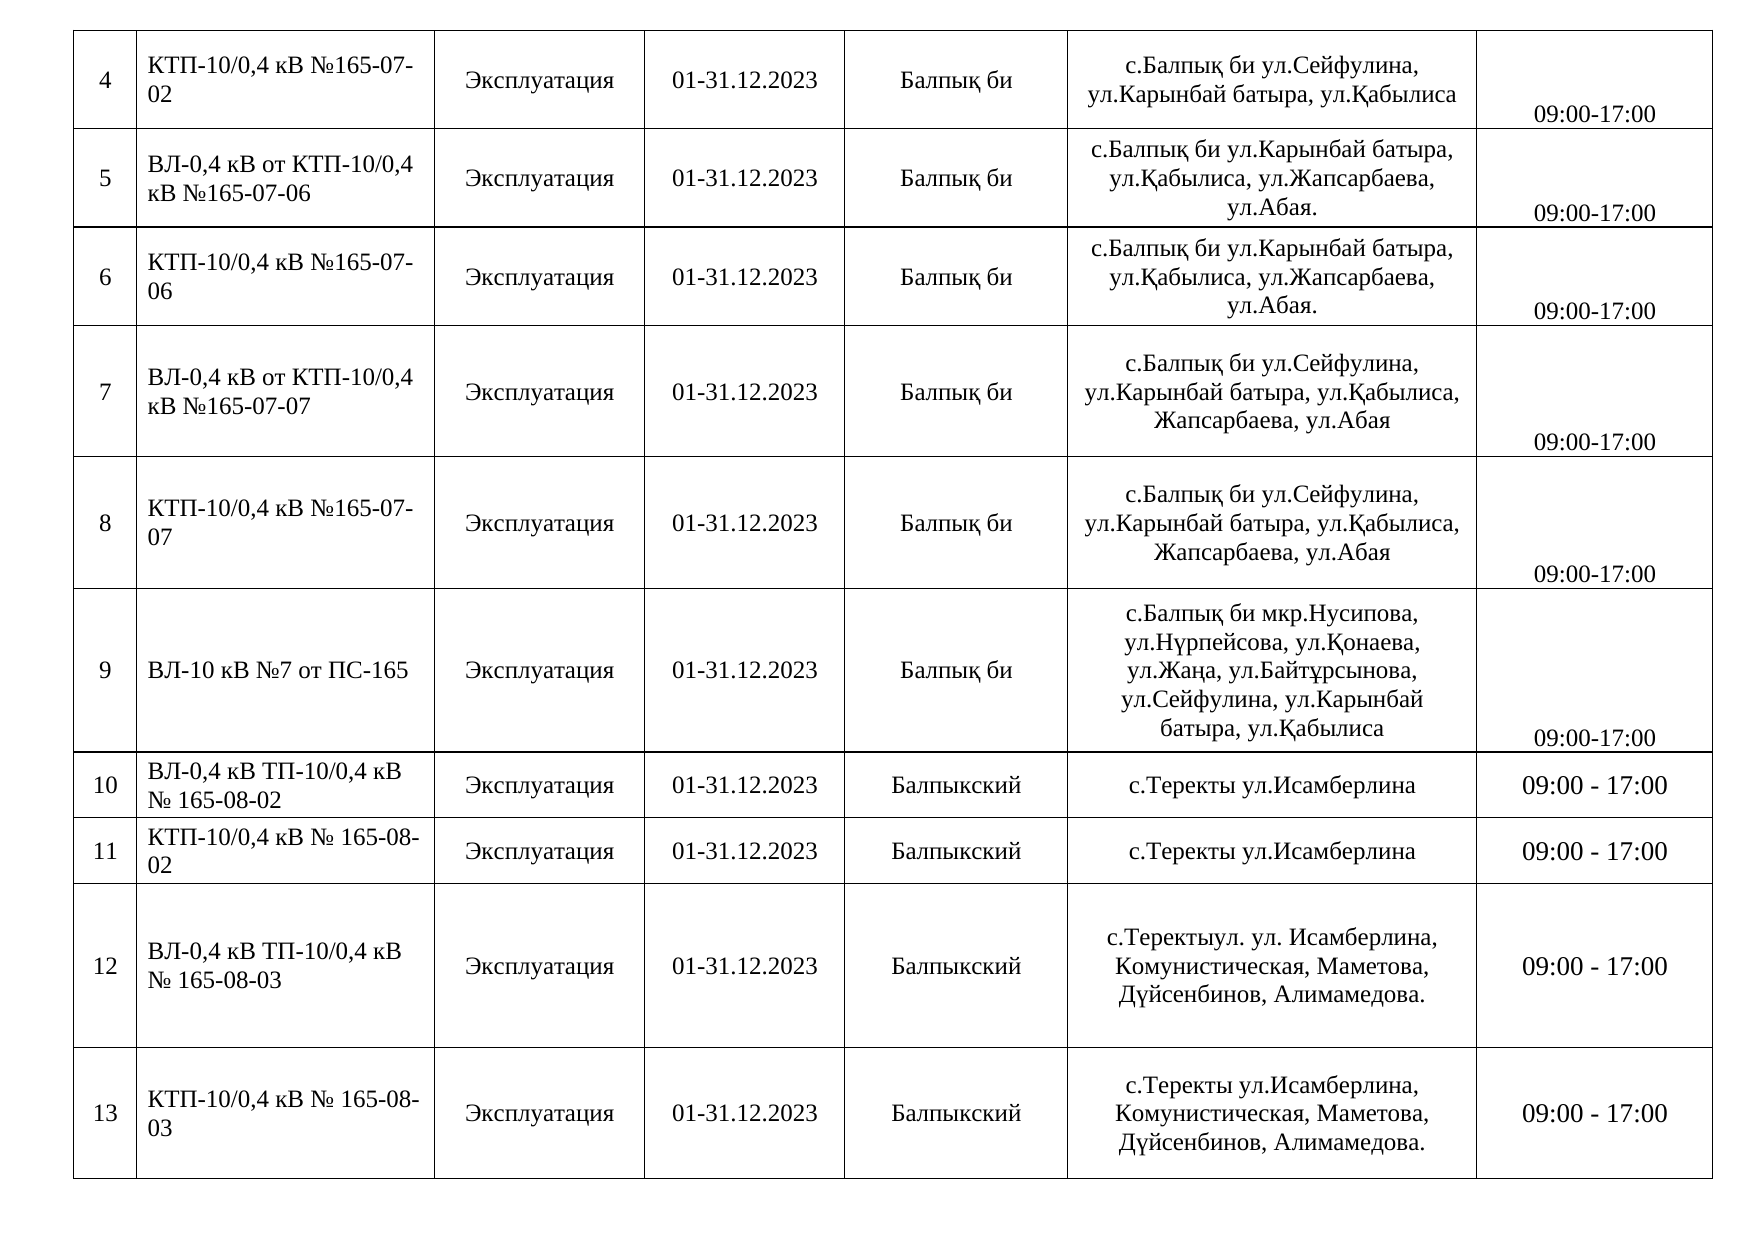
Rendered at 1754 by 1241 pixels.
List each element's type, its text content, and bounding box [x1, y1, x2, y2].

table_cell 09:00 - 17:00 [1477, 818, 1712, 883]
table_cell 4 [74, 31, 136, 128]
table_cell 13 [74, 1048, 136, 1178]
table_cell Балпық би [845, 457, 1067, 587]
table_cell 01-31.12.2023 [645, 457, 844, 587]
table_cell КТП-10/0,4 кВ №165-07-02 [137, 31, 434, 128]
table_cell 11 [74, 818, 136, 883]
table_cell 8 [74, 457, 136, 587]
table_cell ВЛ-0,4 кВ ТП-10/0,4 кВ № 165-08-02 [137, 753, 434, 817]
table_cell 01-31.12.2023 [645, 31, 844, 128]
table_cell 01-31.12.2023 [645, 326, 844, 456]
table_cell 01-31.12.2023 [645, 818, 844, 883]
table_cell 01-31.12.2023 [645, 884, 844, 1047]
table_cell Балпық би [845, 31, 1067, 128]
table_cell с.Теректыул. ул. Исамберлина, Комунистическая, Маметова, Дүйсенбинов, Алимамедова. [1068, 884, 1476, 1047]
table_cell 09:00-17:00 [1477, 589, 1712, 751]
table_cell Эксплуатация [435, 228, 644, 325]
table_cell ВЛ-10 кВ №7 от ПС-165 [137, 589, 434, 751]
table_cell КТП-10/0,4 кВ №165-07-07 [137, 457, 434, 587]
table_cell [1068, 31, 1476, 128]
table_cell Эксплуатация [435, 129, 644, 226]
table_cell с.Теректы ул.Исамберлина [1068, 818, 1476, 883]
table_cell Эксплуатация [435, 884, 644, 1047]
table_cell Балпық би [845, 589, 1067, 751]
table_cell 09:00 - 17:00 [1477, 753, 1712, 817]
table_cell 5 [74, 129, 136, 226]
table_cell 09:00 - 17:00 [1477, 884, 1712, 1047]
table_cell 09:00-17:00 [1477, 31, 1712, 128]
table_cell с.Балпық би ул.Карынбай батыра, ул.Қабылиса, ул.Жапсарбаева, ул.Абая. [1068, 228, 1476, 325]
table_cell с.Теректы ул.Исамберлина [1068, 753, 1476, 817]
table_cell 01-31.12.2023 [645, 753, 844, 817]
table_cell КТП-10/0,4 кВ № 165-08-03 [137, 1048, 434, 1178]
table_cell 01-31.12.2023 [645, 228, 844, 325]
table_cell 6 [74, 228, 136, 325]
table_cell Эксплуатация [435, 589, 644, 751]
table_cell Балпыкский [845, 753, 1067, 817]
table_cell 10 [74, 753, 136, 817]
table_cell Эксплуатация [435, 818, 644, 883]
table_cell Эксплуатация [435, 31, 644, 128]
table_cell с.Балпық би мкр.Нусипова, ул.Нүрпейсова, ул.Қонаева, ул.Жаңа, ул.Байтұрсынова, ул.Сейфулина, ул.Карынбай батыра, ул.Қабылиса [1068, 589, 1476, 751]
table_cell 09:00-17:00 [1477, 228, 1712, 325]
table_cell Балпыкский [845, 884, 1067, 1047]
table_cell с.Теректы ул.Исамберлина, Комунистическая, Маметова, Дүйсенбинов, Алимамедова. [1068, 1048, 1476, 1178]
table_cell Эксплуатация [435, 457, 644, 587]
table_cell 09:00-17:00 [1477, 457, 1712, 587]
table_cell Балпық би [845, 228, 1067, 325]
table_cell ВЛ-0,4 кВ ТП-10/0,4 кВ № 165-08-03 [137, 884, 434, 1047]
table_cell ВЛ-0,4 кВ от КТП-10/0,4 кВ №165-07-07 [137, 326, 434, 456]
table_cell с.Балпық би ул.Карынбай батыра, ул.Қабылиса, ул.Жапсарбаева, ул.Абая. [1068, 129, 1476, 226]
table_cell КТП-10/0,4 кВ № 165-08-02 [137, 818, 434, 883]
table_cell 01-31.12.2023 [645, 589, 844, 751]
table_cell Балпық би [845, 129, 1067, 226]
table_cell Балпыкский [845, 818, 1067, 883]
table_cell Балпыкский [845, 1048, 1067, 1178]
table_cell 12 [74, 884, 136, 1047]
table_cell КТП-10/0,4 кВ №165-07-06 [137, 228, 434, 325]
table_cell 9 [74, 589, 136, 751]
table_cell с.Балпық би ул.Сейфулина, ул.Карынбай батыра, ул.Қабылиса, Жапсарбаева, ул.Абая [1068, 326, 1476, 456]
table_cell 7 [74, 326, 136, 456]
table_cell Эксплуатация [435, 1048, 644, 1178]
table_cell Эксплуатация [435, 753, 644, 817]
table_cell ВЛ-0,4 кВ от КТП-10/0,4 кВ №165-07-06 [137, 129, 434, 226]
table_cell 09:00 - 17:00 [1477, 1048, 1712, 1178]
table_cell 09:00-17:00 [1477, 129, 1712, 226]
table_cell 01-31.12.2023 [645, 129, 844, 226]
table_cell Эксплуатация [435, 326, 644, 456]
table_cell с.Балпық би ул.Сейфулина, ул.Карынбай батыра, ул.Қабылиса, Жапсарбаева, ул.Абая [1068, 457, 1476, 587]
table_cell 09:00-17:00 [1477, 326, 1712, 456]
table_cell Балпық би [845, 326, 1067, 456]
table_cell 01-31.12.2023 [645, 1048, 844, 1178]
